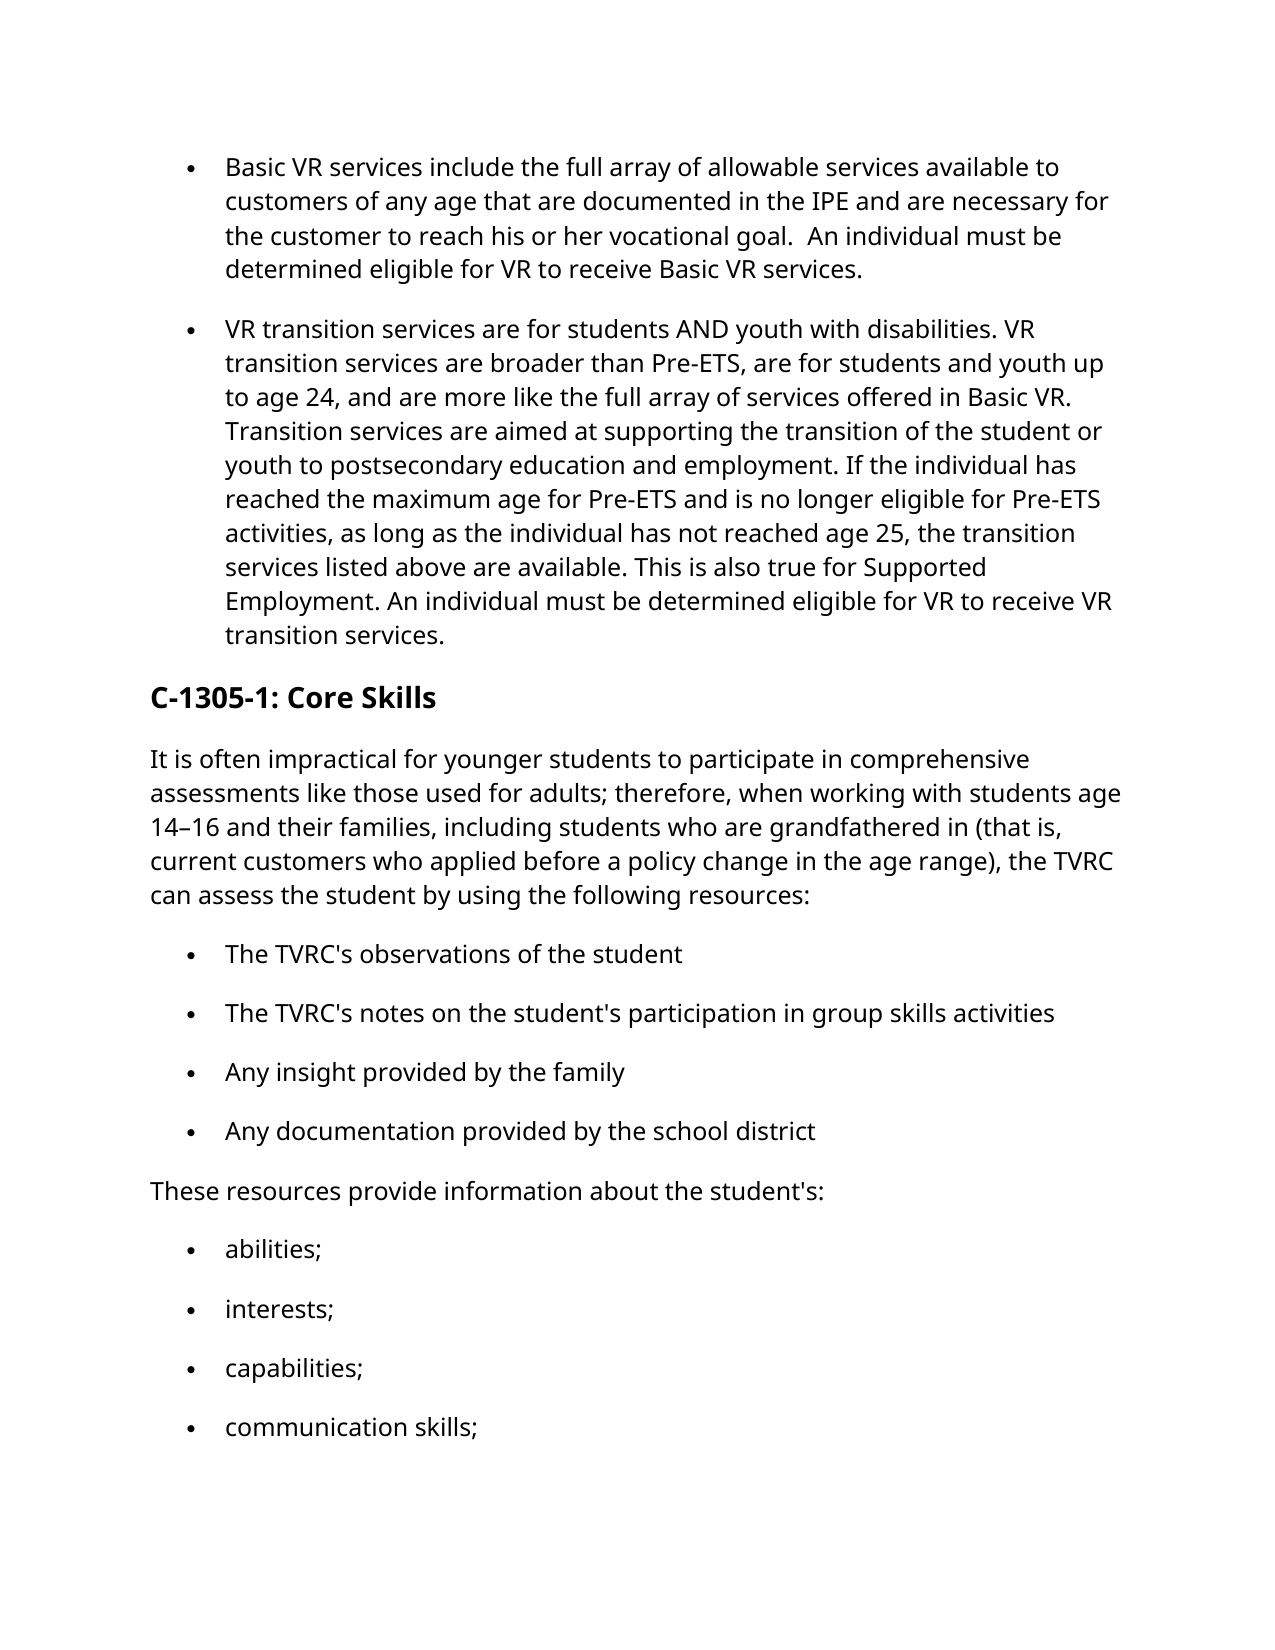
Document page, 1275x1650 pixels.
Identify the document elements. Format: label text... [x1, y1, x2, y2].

list abilities; [187, 1232, 1125, 1266]
text These resources provide information about the student's: [150, 1173, 1125, 1207]
list Any insight provided by the family [187, 1055, 1125, 1089]
subtitle C-1305-1: Core Skills [150, 677, 1125, 717]
list Basic VR services include the full array of allowable services available to customers of any age that are documented in the IPE and are necessary for the customer to reach his or her vocational goal. An individual must be determined eligible for VR to receive Basic VR services. [187, 150, 1125, 286]
list VR transition services are for students AND youth with disabilities. VR transition services are broader than Pre-ETS, are for students and youth up to age 24, and are more like the full array of services offered in Basic VR. Transition services are aimed at supporting the transition of the student or youth to postsecondary education and employment. If the individual has reached the maximum age for Pre-ETS and is no longer eligible for Pre-ETS activities, as long as the individual has not reached age 25, the transition services listed above are available. This is also true for Supported Employment. An individual must be determined eligible for VR to receive VR transition services. [187, 311, 1125, 652]
list The TVRC's notes on the student's participation in group skills activities [187, 996, 1125, 1030]
list communication skills; [187, 1409, 1125, 1443]
list The TVRC's observations of the student [187, 937, 1125, 971]
list interests; [187, 1291, 1125, 1325]
list Any documentation provided by the school district [187, 1114, 1125, 1148]
list capabilities; [187, 1350, 1125, 1384]
text It is often impractical for younger students to participate in comprehensive assessments like those used for adults; therefore, when working with students age 14–16 and their families, including students who are grandfathered in (that is, current customers who applied before a policy change in the age range), the TVRC can assess the student by using the following resources: [150, 742, 1125, 912]
